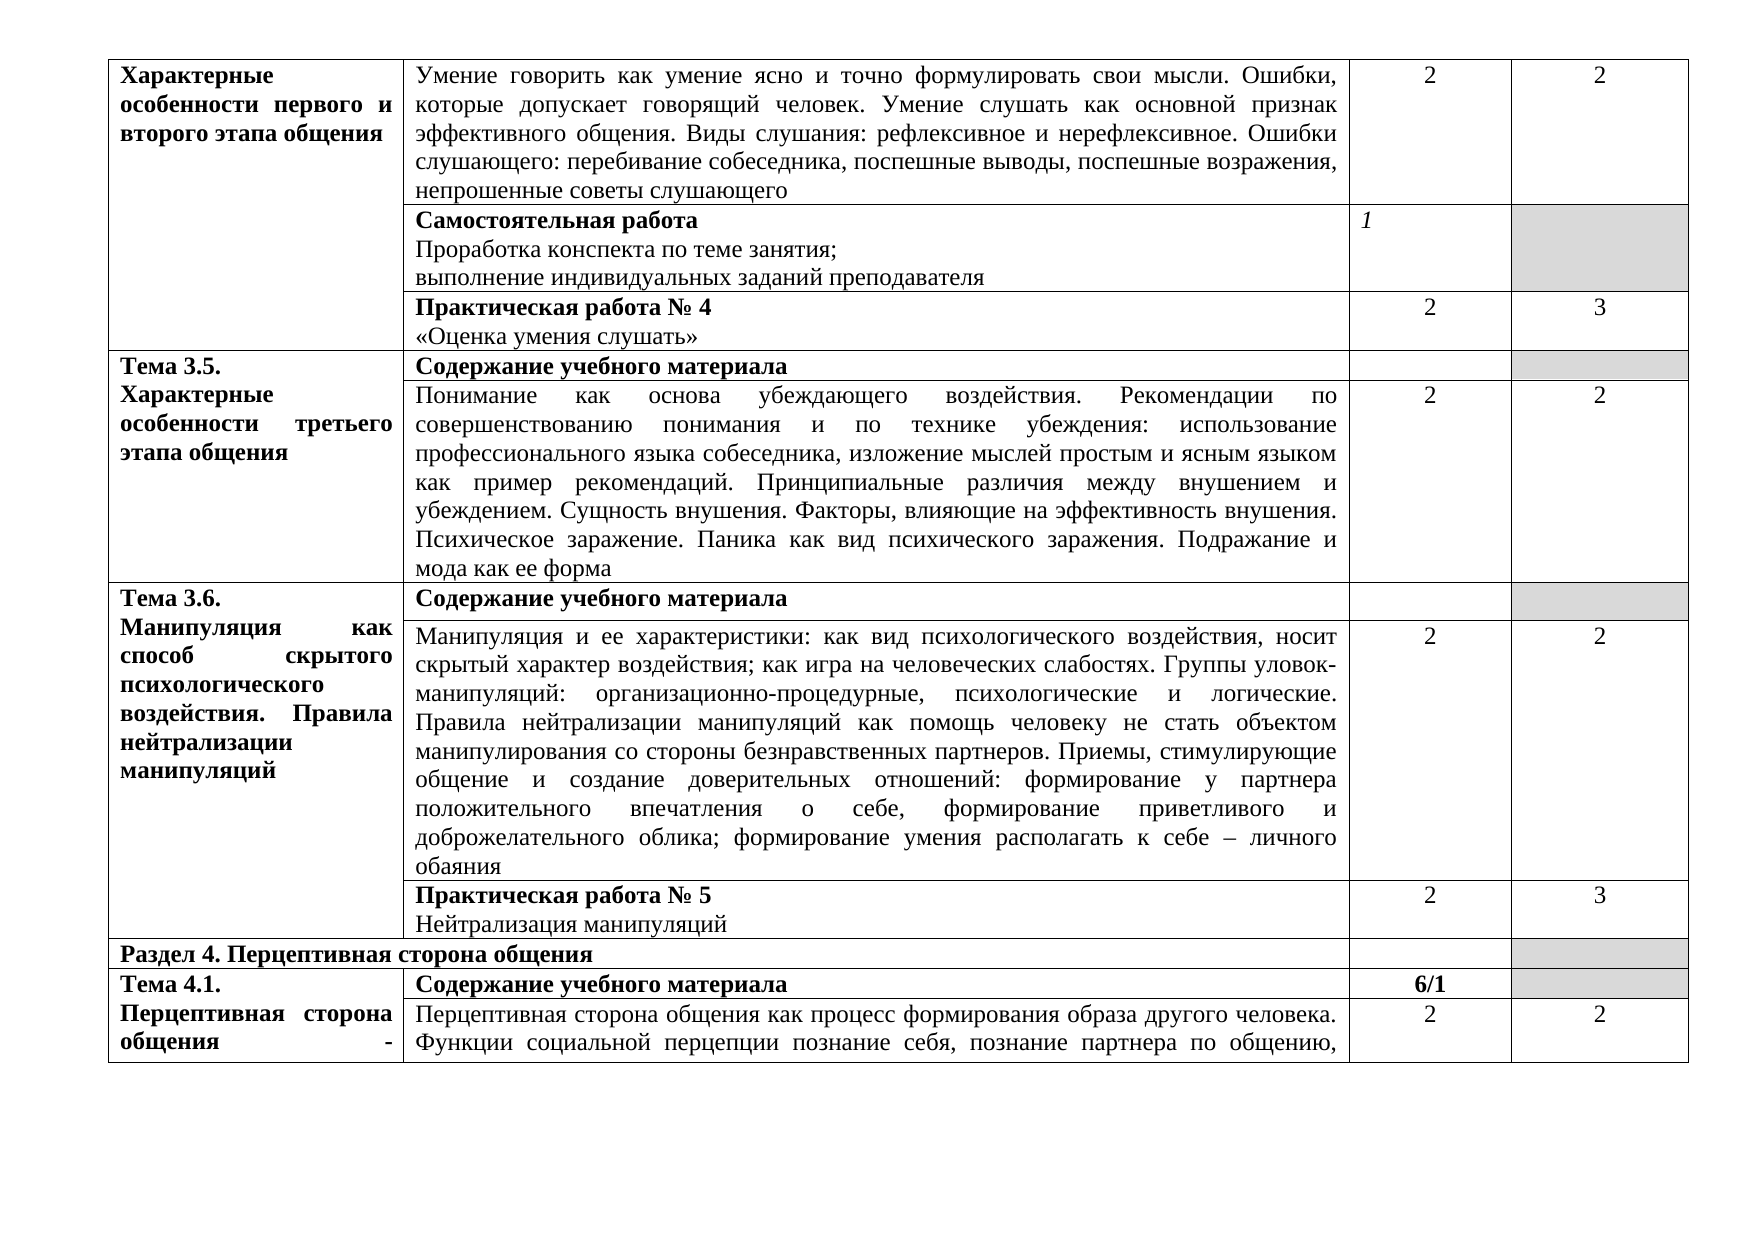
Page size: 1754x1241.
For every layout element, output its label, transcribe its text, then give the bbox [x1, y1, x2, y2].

table_cell 1 [1350, 205, 1511, 291]
table_cell 2 [1512, 60, 1688, 204]
table_cell 6/1 [1350, 969, 1511, 998]
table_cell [404, 999, 1349, 1062]
table_cell 2 [1350, 381, 1511, 582]
table_cell [1512, 205, 1688, 291]
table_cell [109, 60, 403, 350]
table_cell [1512, 939, 1688, 968]
table_cell 2 [1512, 621, 1688, 879]
table_cell Раздел 4. Перцептивная сторона общения [109, 939, 1349, 968]
table_cell Манипуляция и ее характеристики: как вид психологического воздействия, носит скрытый характер воздействия; как игра на человеческих слабостях. Группы уловок-манипуляций: организационно-процедурные, психологические и логические. Правила нейтрализации манипуляций как помощь человеку не стать объектом манипулирования со стороны безнравственных партнеров. Приемы, стимулирующие общение и создание доверительных отношений: формирование у партнера положительного впечатления о себе, формирование приветливого и доброжелательного облика; формирование умения располагать к себе – личного обаяния [404, 621, 1349, 879]
table_cell 2 [1350, 292, 1511, 350]
table_cell [1512, 583, 1688, 620]
table_cell 3 [1512, 881, 1688, 938]
table_cell Самостоятельная работа Проработка конспекта по теме занятия; выполнение индивидуальных заданий преподавателя [404, 205, 1349, 291]
table_cell [1350, 583, 1511, 620]
table_cell Понимание как основа убеждающего воздействия. Рекомендации по совершенствованию понимания и по технике убеждения: использование профессионального языка собеседника, изложение мыслей простым и ясным языком как пример рекомендаций. Принципиальные различия между внушением и убеждением. Сущность внушения. Факторы, влияющие на эффективность внушения. Психическое заражение. Паника как вид психического заражения. Подражание и мода как ее форма [404, 381, 1349, 582]
table_cell Содержание учебного материала [404, 969, 1349, 998]
table_cell Практическая работа № 5 Нейтрализация манипуляций [404, 881, 1349, 938]
table_cell 2 [1512, 999, 1688, 1062]
table_cell Тема 4.1. Перцептивная сторона общения - аргументация [109, 969, 403, 1062]
table_cell [1350, 939, 1511, 968]
table_cell Практическая работа № 4 «Оценка умения слушать» [404, 292, 1349, 350]
table_cell 2 [1350, 881, 1511, 938]
table_cell Тема 3.5. Характерные особенности третьего этапа общения [109, 351, 403, 582]
table_cell 2 [1350, 60, 1511, 204]
table_cell 2 [1512, 381, 1688, 582]
table_cell Содержание учебного материала [404, 583, 1349, 620]
table_cell [1512, 969, 1688, 998]
table_cell [1512, 351, 1688, 379]
table_cell Содержание учебного материала [404, 351, 1349, 379]
table_cell [1350, 351, 1511, 379]
table_cell 2 [1350, 999, 1511, 1062]
table_cell 2 [1350, 621, 1511, 879]
table_cell 3 [1512, 292, 1688, 350]
table_cell Тема 3.6. Манипуляция как способ скрытого психологического воздействия. Правила нейтрализации манипуляций [109, 583, 403, 938]
table_cell Умение говорить как умение ясно и точно формулировать свои мысли. Ошибки, которые допускает говорящий человек. Умение слушать как основной признак эффективного общения. Виды слушания: рефлексивное и нерефлексивное. Ошибки слушающего: перебивание собеседника, поспешные выводы, поспешные возражения, непрошенные советы слушающего [404, 60, 1349, 204]
